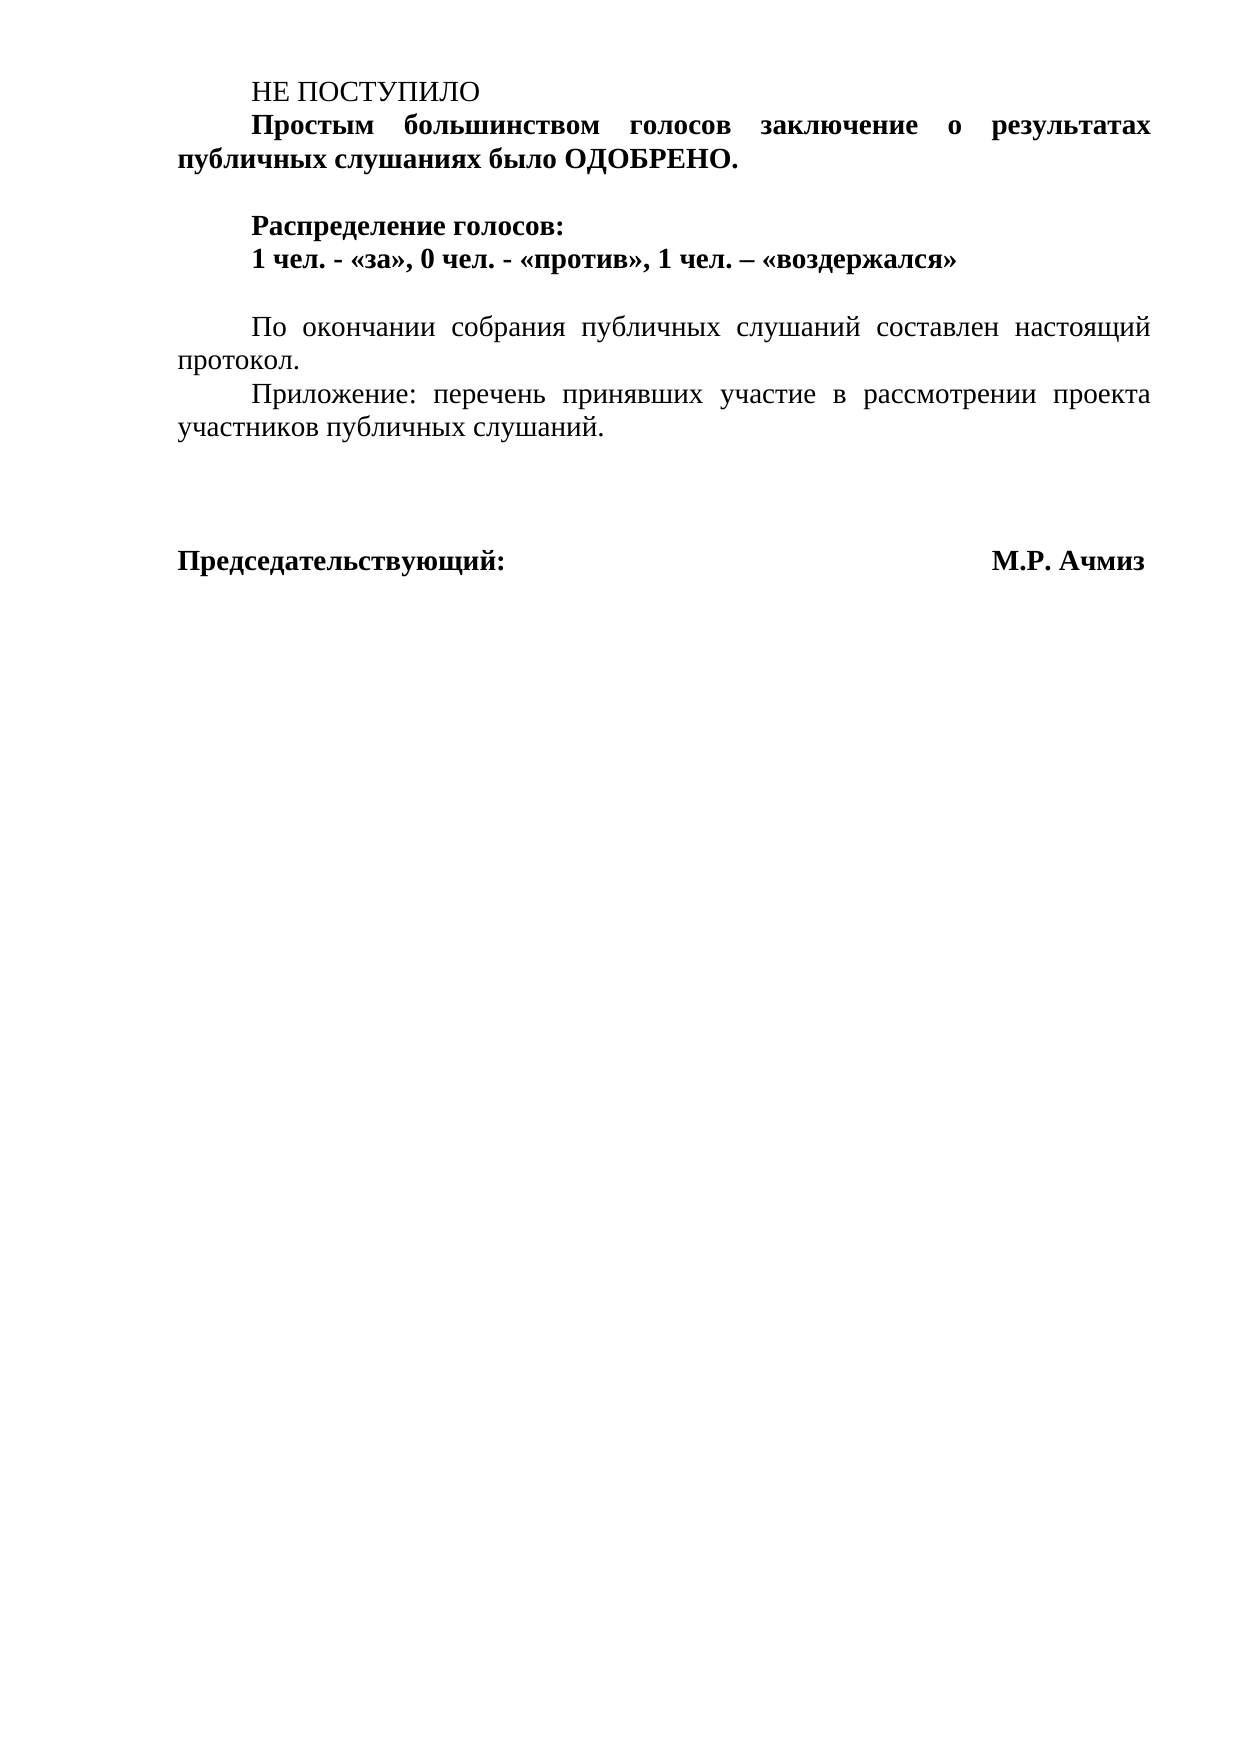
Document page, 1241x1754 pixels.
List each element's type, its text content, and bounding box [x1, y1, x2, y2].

text Председательствующий: М.Р. Ачмиз [177, 543, 1181, 577]
text Приложение: перечень принявших участие в рассмотрении проекта участников публичных слушаний. [177, 376, 1152, 443]
text 1 чел. - «за», 0 чел. - «против», 1 чел. – «воздержался» [177, 242, 1152, 275]
text Простым большинством голосов заключение о результатах публичных слушаниях было ОДОБРЕНО. [177, 107, 1152, 174]
text Распределение голосов: [177, 208, 1152, 242]
text По окончании собрания публичных слушаний составлен настоящий протокол. [177, 309, 1152, 376]
text НЕ ПОСТУПИЛО [177, 74, 1152, 107]
